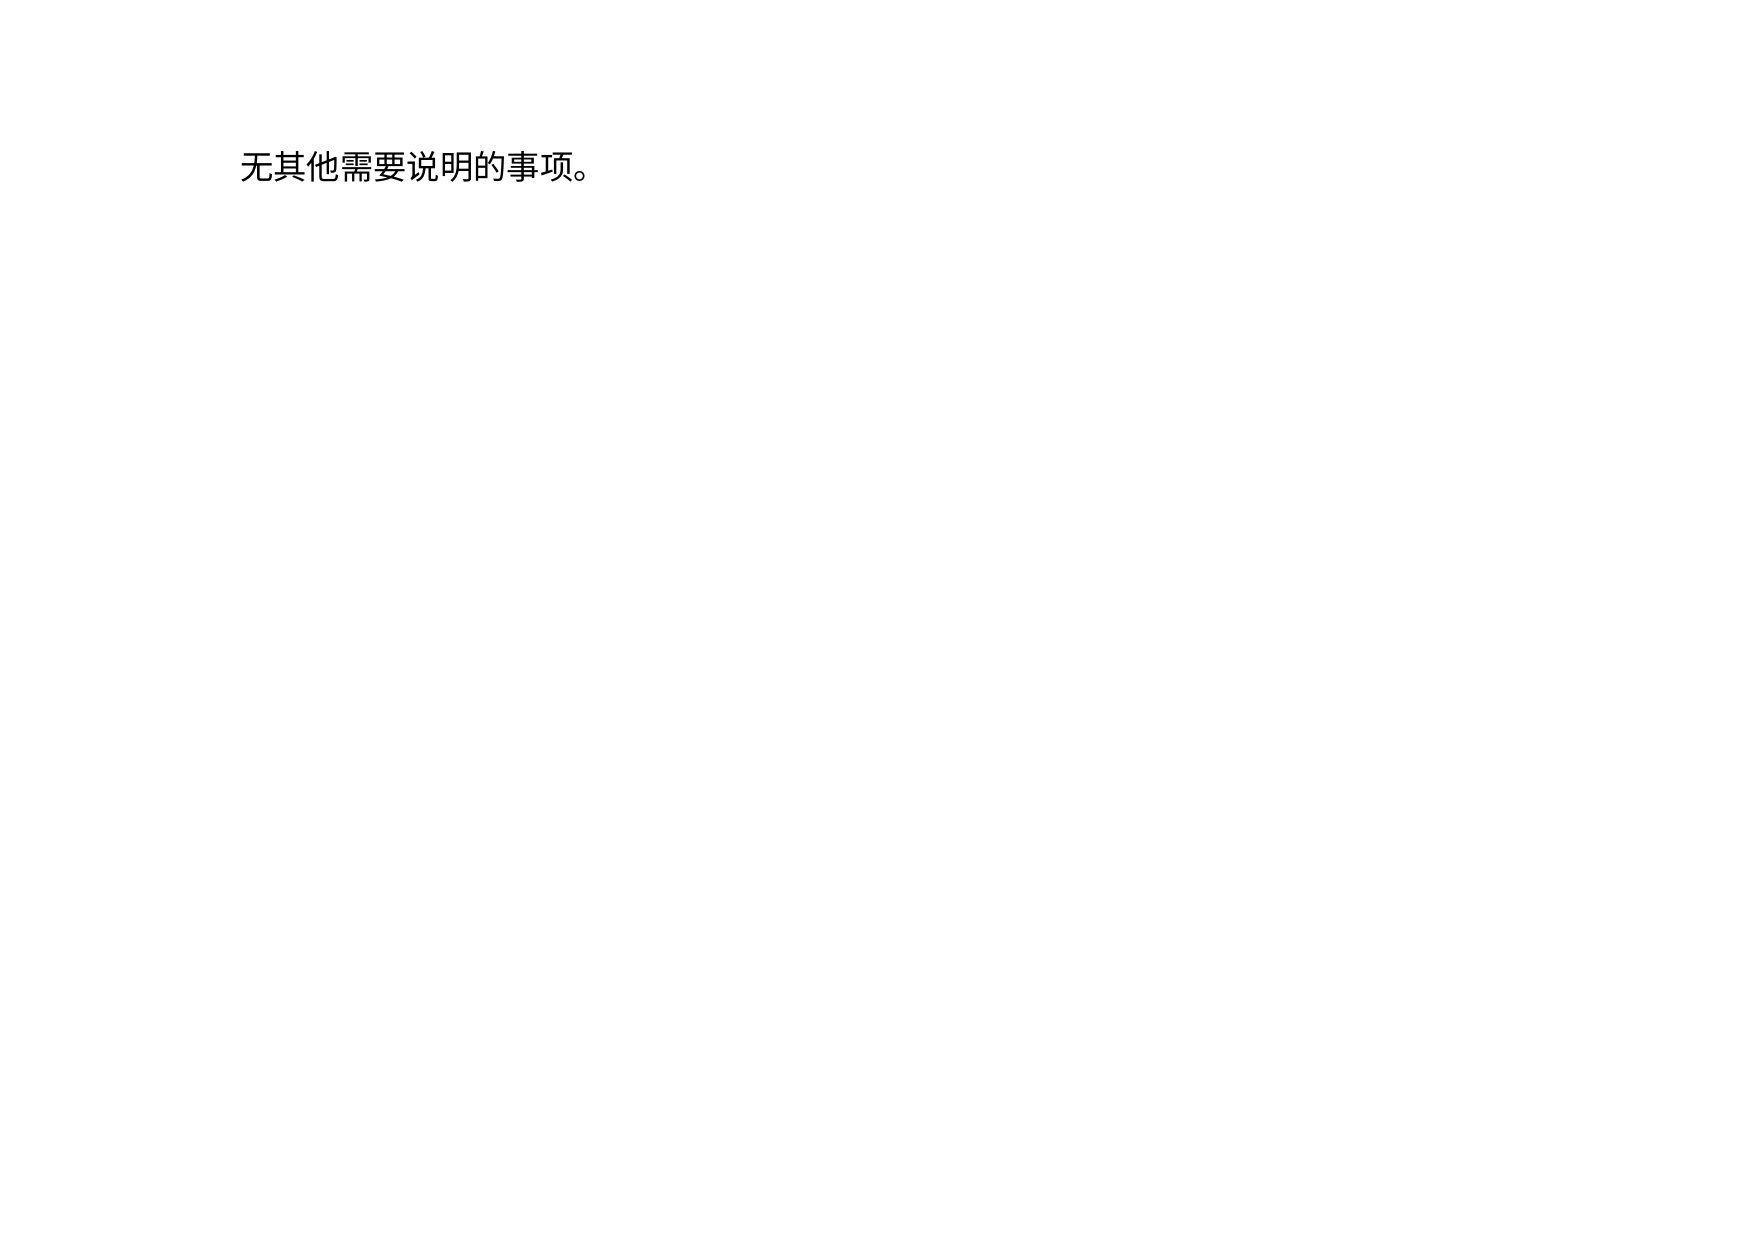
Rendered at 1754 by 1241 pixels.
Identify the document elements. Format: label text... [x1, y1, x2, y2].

text 无其他需要说明的事项。 [106, 133, 1648, 198]
